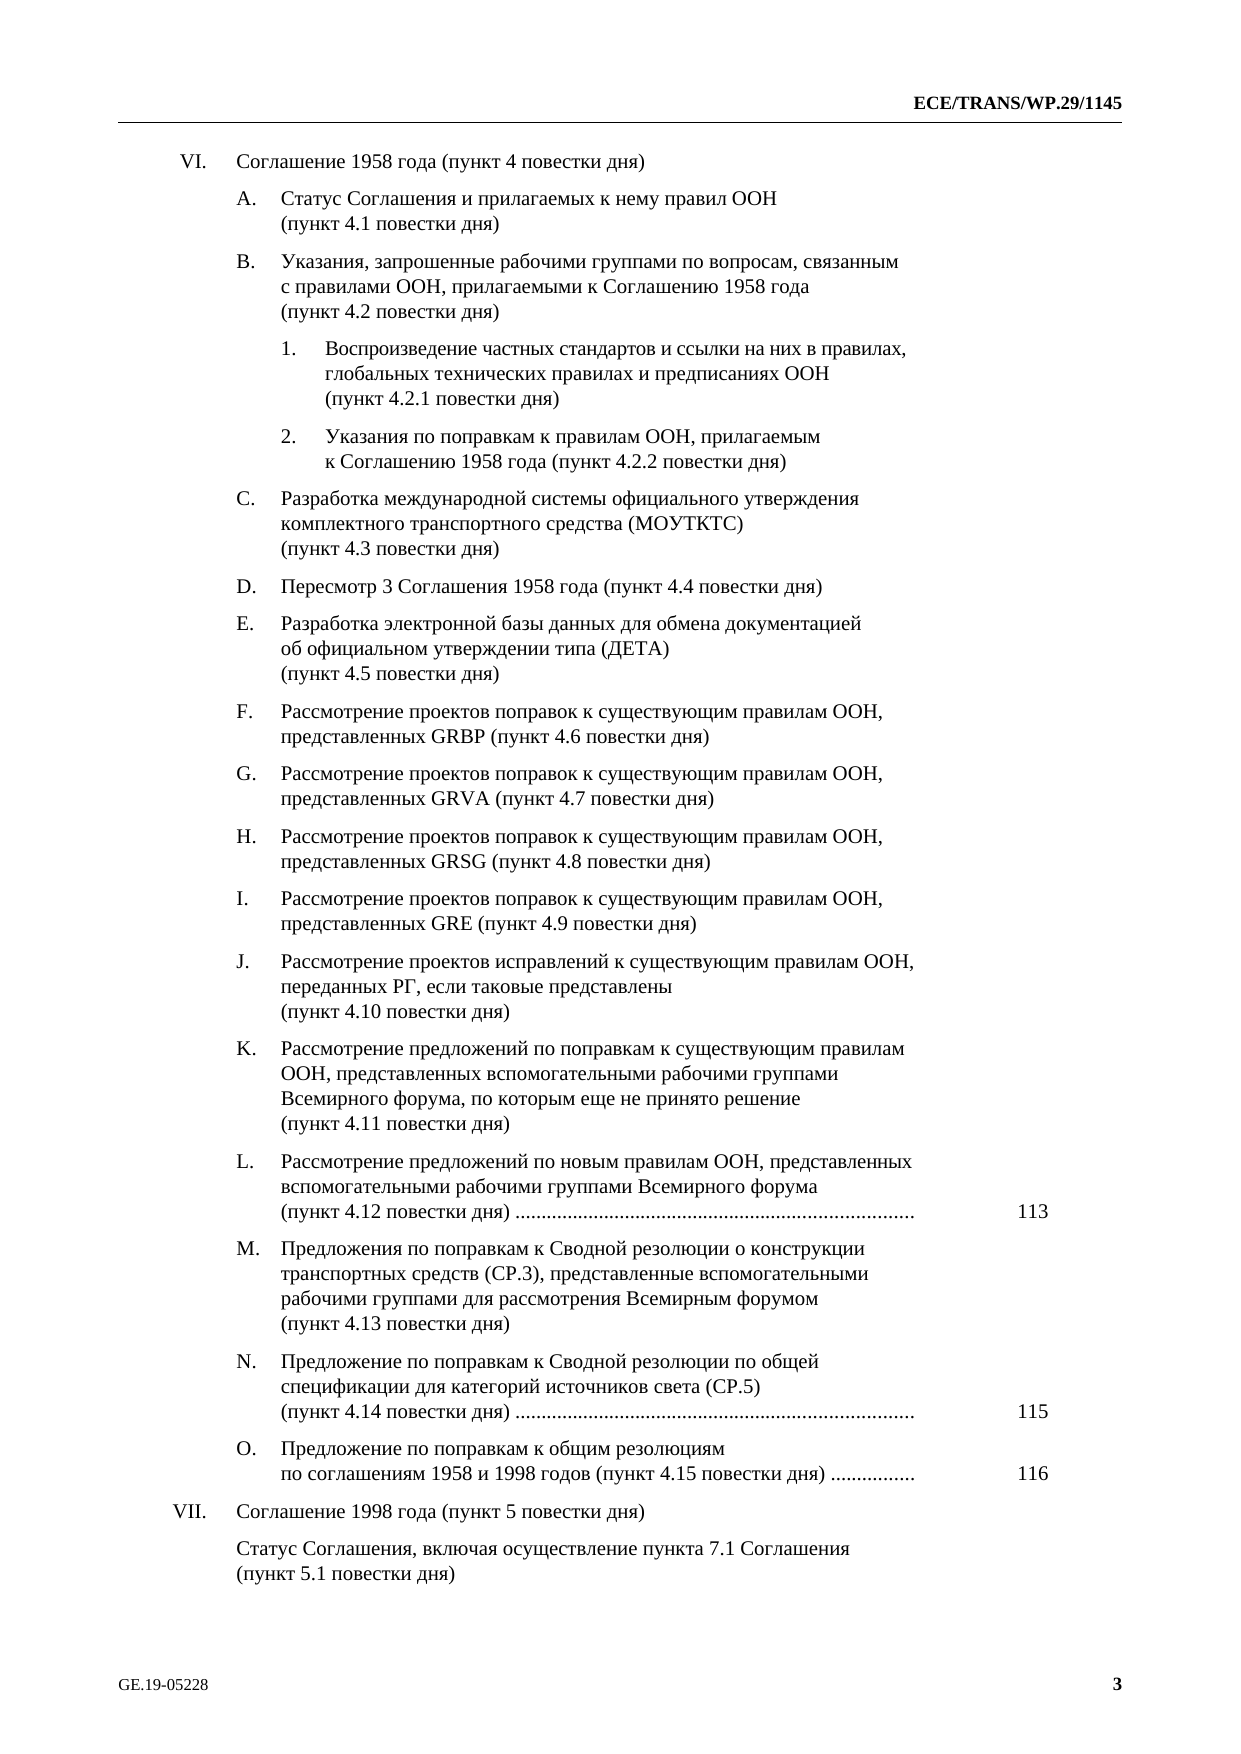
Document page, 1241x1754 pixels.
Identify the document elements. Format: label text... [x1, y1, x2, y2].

text VI. Соглашение 1958 года (пункт 4 повестки дня) 71–116 15 [118, 148, 1122, 173]
text K. Рассмотрение предложений по поправкам к существующим правилам ООН, представленных вспомогательными рабочими группами Всемирного форума, по которым еще не принято решение (пункт 4.11 повестки дня) 111–112 20 [118, 1035, 1122, 1135]
text F. Рассмотрение проектов поправок к существующим правилам ООН, представленных GRBР (пункт 4.6 повестки дня) 100–101 18 [118, 698, 1122, 748]
text L. Рассмотрение предложений по новым правилам ООН, представленных вспомогательными рабочими группами Всемирного форума (пункт 4.12 повестки дня) 113 21 [118, 1148, 1122, 1223]
text VII. Соглашение 1998 года (пункт 5 повестки дня) 117 22 [118, 1498, 1122, 1523]
text O. Предложение по поправкам к общим резолюциям по соглашениям 1958 и 1998 годов (пункт 4.15 повестки дня) 116 21 [118, 1435, 1122, 1485]
text I. Рассмотрение проектов поправок к существующим правилам ООН, представленных GRЕ (пункт 4.9 повестки дня) 106–109 19 [118, 885, 1122, 935]
text H. Рассмотрение проектов поправок к существующим правилам ООН, представленных GRSG (пункт 4.8 повестки дня) 103–105 19 [118, 823, 1122, 873]
text M. Предложения по поправкам к Сводной резолюции о конструкции транспортных средств (СР.3), представленные вспомогательными рабочими группами для рассмотрения Всемирным форумом (пункт 4.13 повестки дня) 114 21 [118, 1235, 1122, 1335]
text B. Указания, запрошенные рабочими группами по вопросам, связанным с правилами ООН, прилагаемыми к Соглашению 1958 года (пункт 4.2 повестки дня) 74–75 16 [118, 248, 1122, 323]
text 2. Указания по поправкам к правилам ООН, прилагаемым к Соглашению 1958 года (пункт 4.2.2 повестки дня) 75 16 [118, 423, 1122, 473]
text E. Разработка электронной базы данных для обмена документацией об официальном утверждении типа (ДЕТА) (пункт 4.5 повестки дня) 82–99 17 [118, 610, 1122, 685]
text 1. Воспроизведение частных стандартов и ссылки на них в правилах, глобальных технических правилах и предписаниях ООН (пункт 4.2.1 повестки дня) 74 16 [118, 335, 1122, 410]
text C. Разработка международной системы официального утверждения комплектного транспортного средства (МОУТКТС) (пункт 4.3 повестки дня) 76 16 [118, 485, 1122, 560]
text A. Статус Соглашения и прилагаемых к нему правил ООН (пункт 4.1 повестки дня) 71–73 15 [118, 185, 1122, 235]
text Статус Соглашения, включая осуществление пункта 7.1 Соглашения (пункт 5.1 повестки дня) 117 22 [118, 1535, 1122, 1585]
text D. Пересмотр 3 Соглашения 1958 года (пункт 4.4 повестки дня) 77–81 16 [118, 573, 1122, 598]
text J. Рассмотрение проектов исправлений к существующим правилам ООН, переданных РГ, если таковые представлены (пункт 4.10 повестки дня) 110 20 [118, 948, 1122, 1023]
text N. Предложение по поправкам к Сводной резолюции по общей спецификации для категорий источников света (СР.5) (пункт 4.14 повестки дня) 115 21 [118, 1348, 1122, 1423]
text G. Рассмотрение проектов поправок к существующим правилам ООН, представленных GRVA (пункт 4.7 повестки дня) 102 19 [118, 760, 1122, 810]
